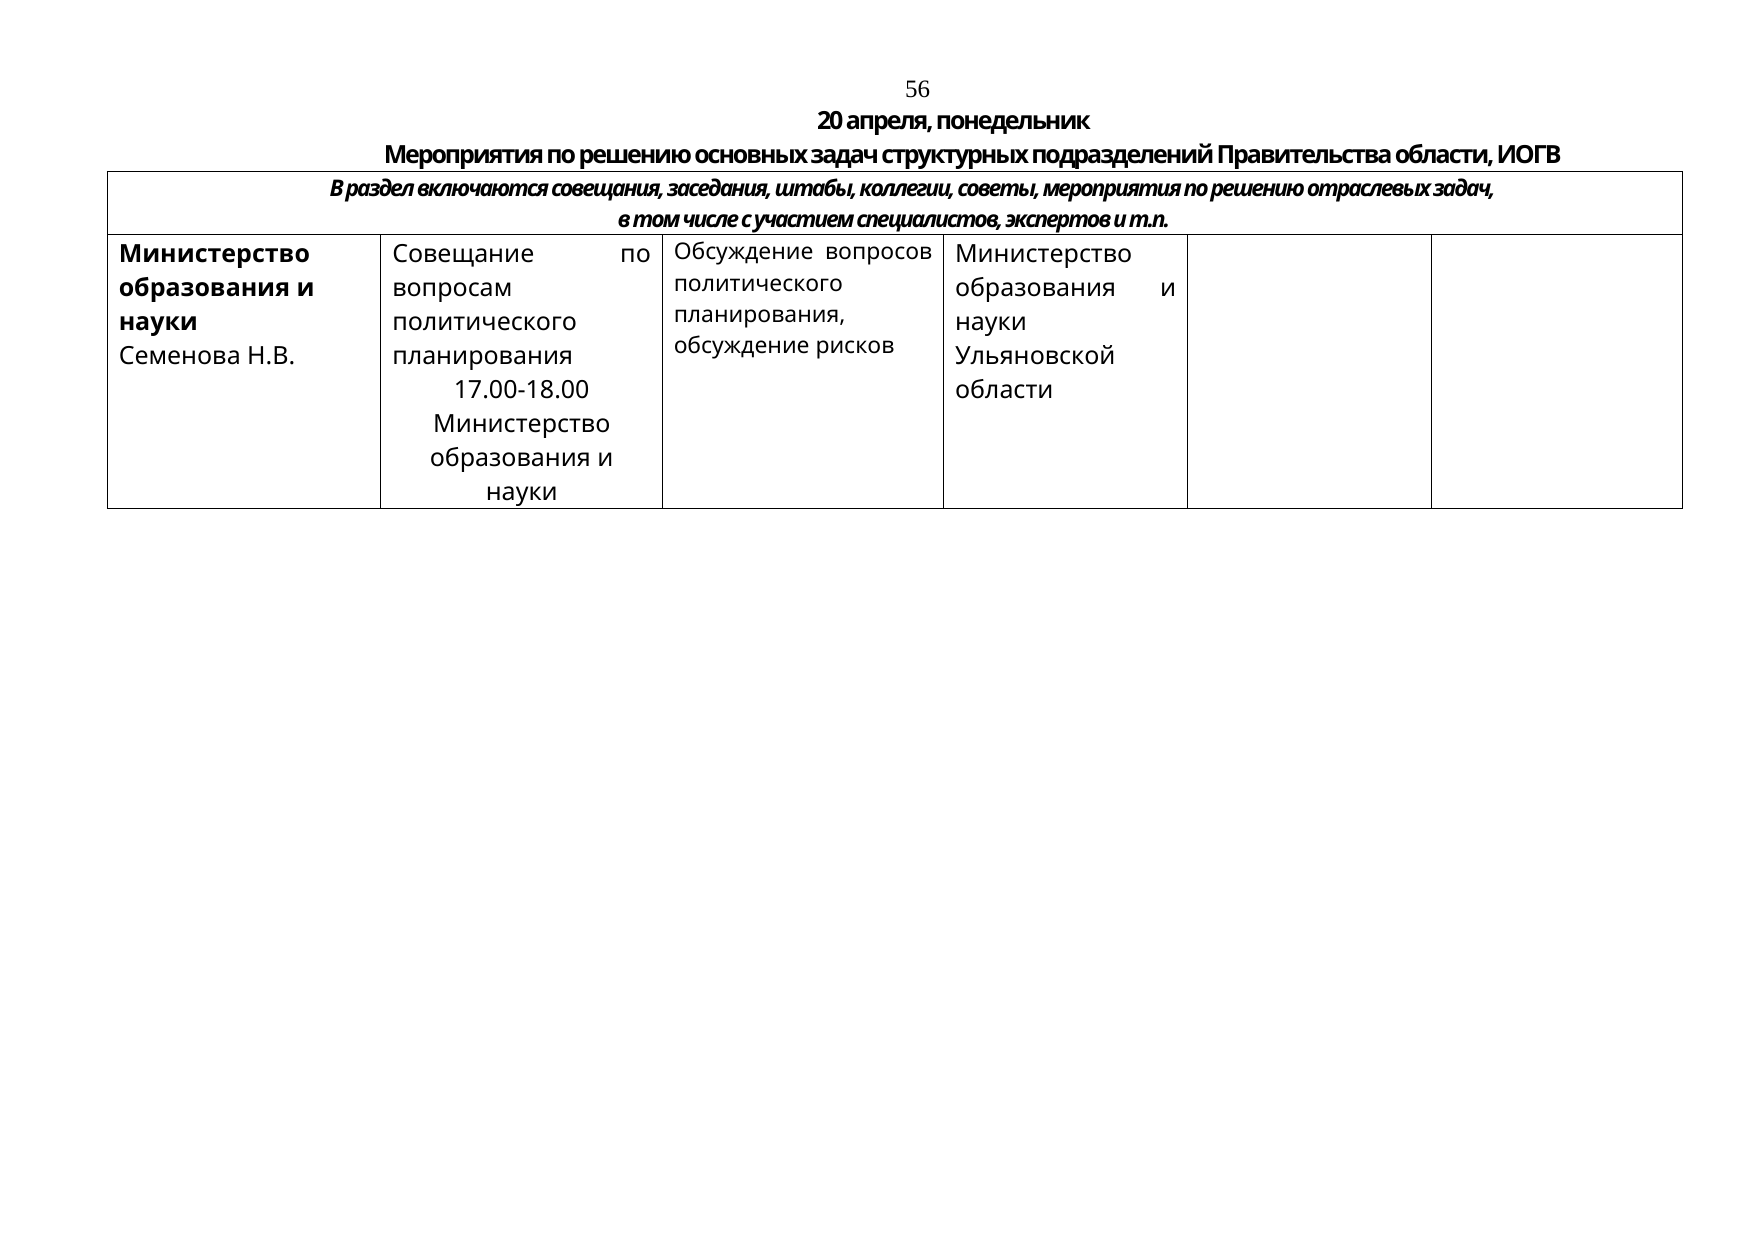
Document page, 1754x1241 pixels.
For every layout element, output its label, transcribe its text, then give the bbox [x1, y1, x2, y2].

table_cell Министерство образования и науки Ульяновской области [944, 235, 1187, 508]
table_cell Министерство образования и науки Семенова Н.В. [108, 235, 380, 508]
text 20 апреля, понедельник [193, 103, 1716, 137]
table_cell [1188, 235, 1431, 508]
table_cell [1432, 235, 1682, 508]
table_header В раздел включаются совещания, заседания, штабы, коллегии, советы, мероприятия по решению отраслевых задач, в том числе с участием специалистов, экспертов и т.п. [108, 172, 1682, 234]
text Мероприятия по решению основных задач структурных подразделений Правительства области, ИОГВ [231, 137, 1716, 171]
table_cell Совещание по вопросам политического планирования 17.00-18.00 Министерство образования и науки [381, 235, 662, 508]
table_cell Обсуждение вопросов политического планирования, обсуждение рисков [663, 235, 943, 508]
